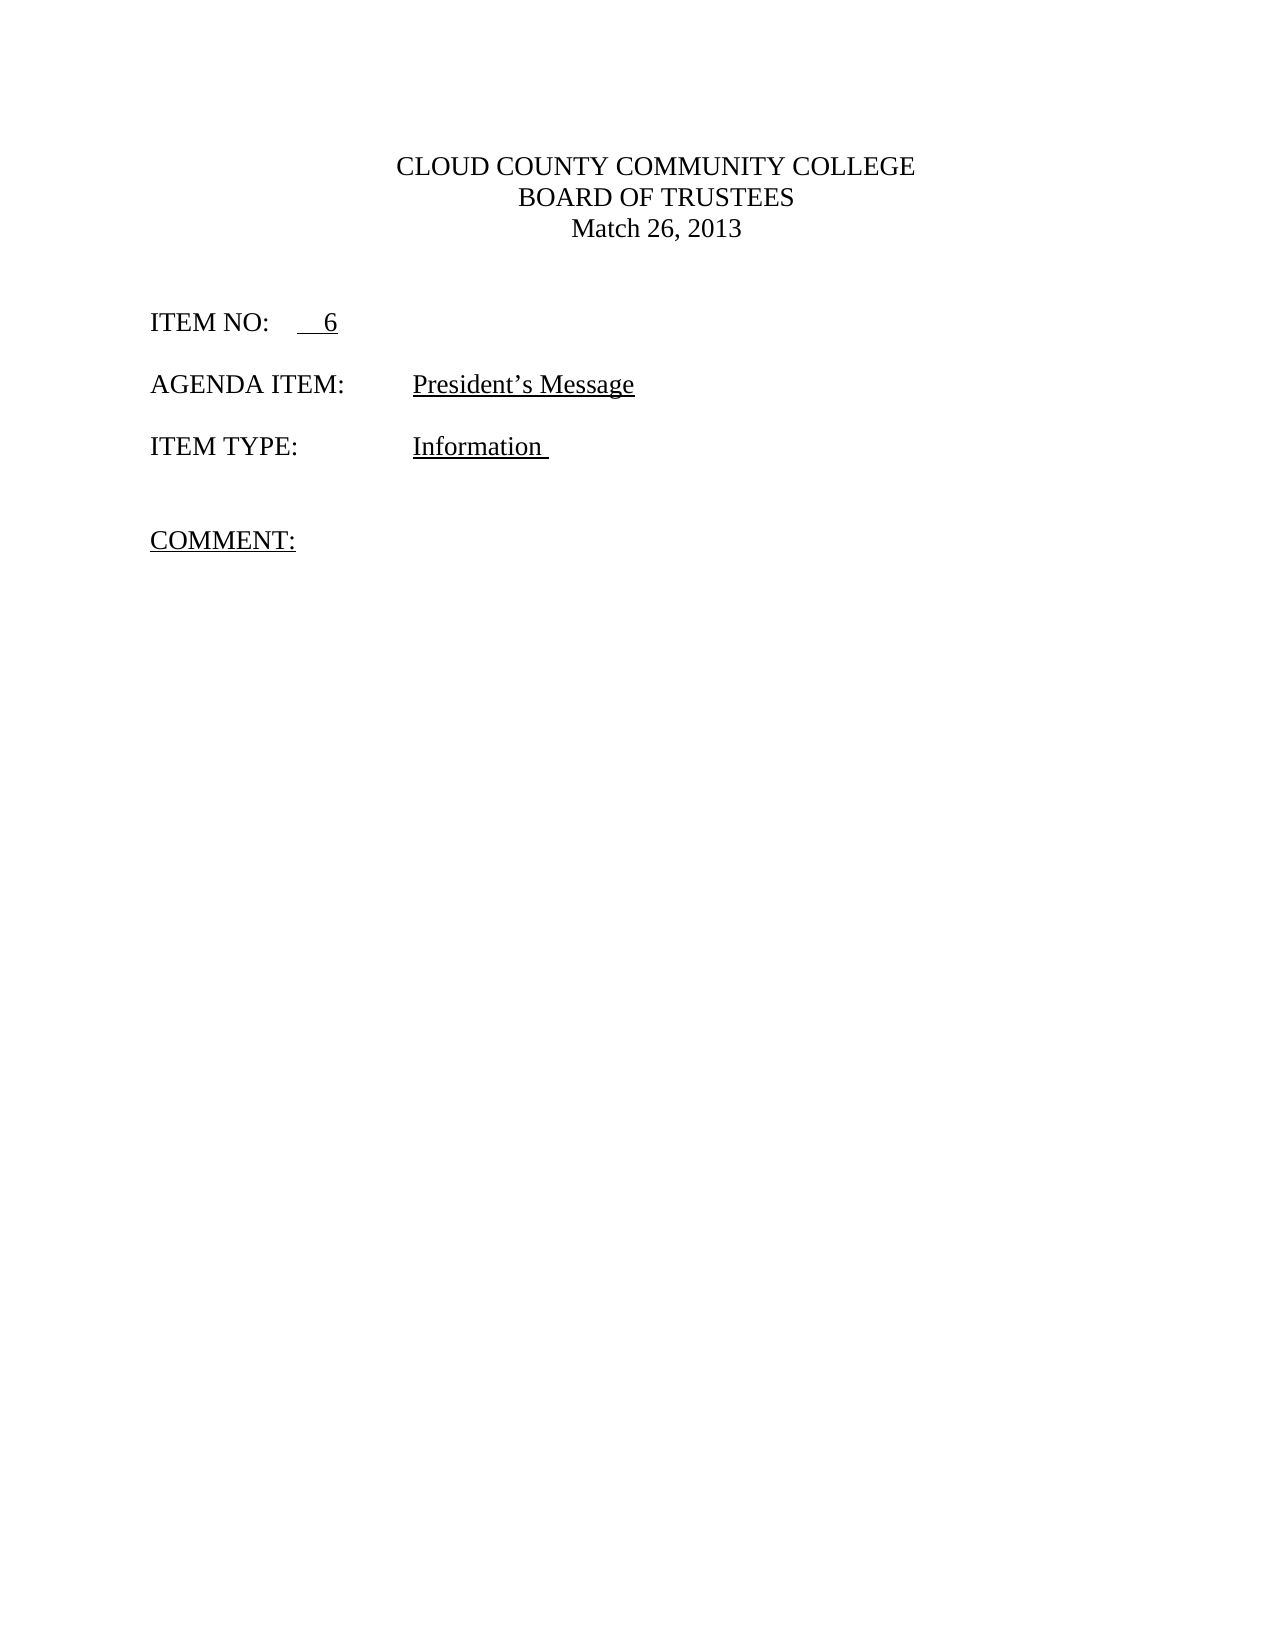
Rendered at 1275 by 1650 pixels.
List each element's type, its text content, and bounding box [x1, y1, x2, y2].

text BOARD OF TRUSTEES [150, 181, 1162, 212]
text ITEM NO: 6 [150, 306, 1162, 337]
text ITEM TYPE: Information [150, 430, 1162, 461]
text AGENDA ITEM: President’s Message [150, 368, 1162, 399]
text CLOUD COUNTY COMMUNITY COLLEGE [150, 150, 1162, 181]
text COMMENT: [150, 524, 1162, 555]
text Match 26, 2013 [150, 212, 1162, 243]
